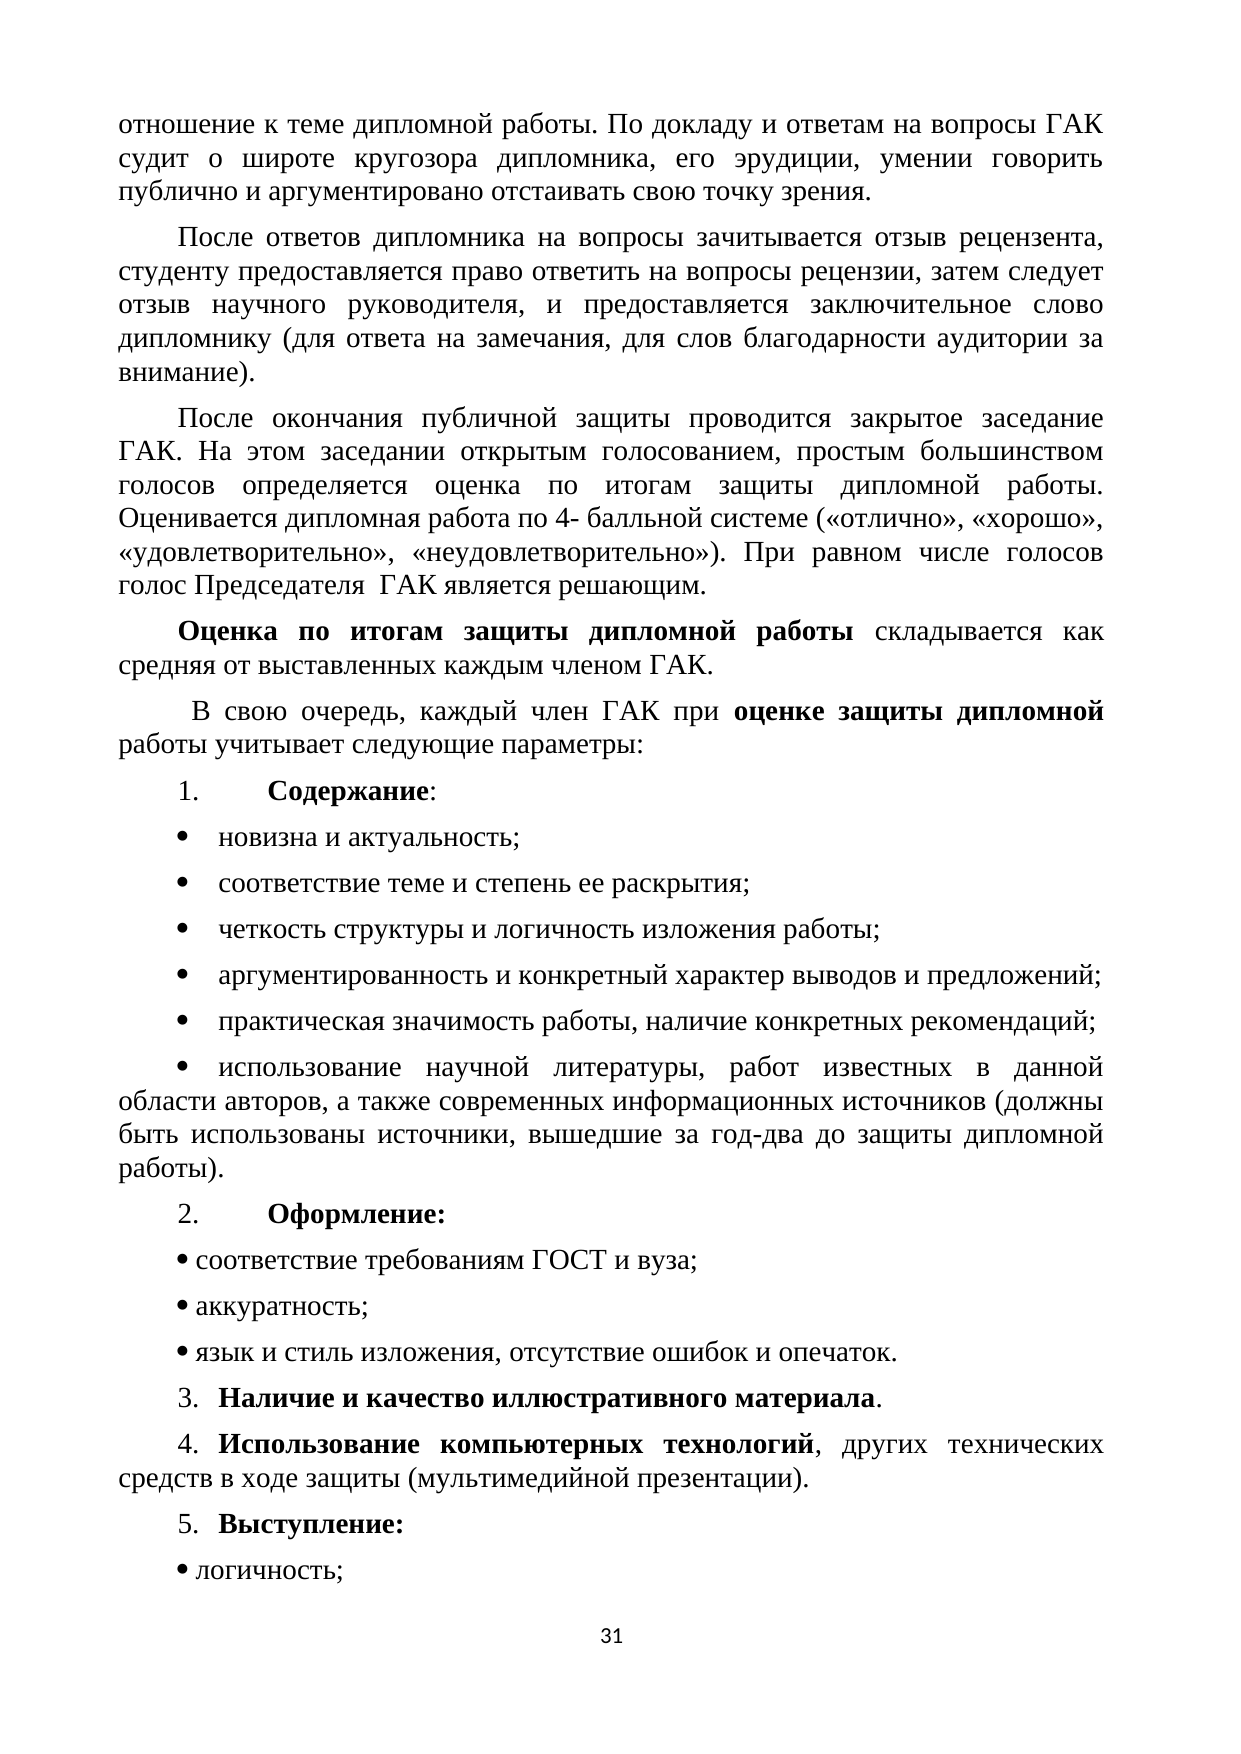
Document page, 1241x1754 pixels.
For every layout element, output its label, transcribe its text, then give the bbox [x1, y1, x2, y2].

list аккуратность; [118, 1288, 1104, 1322]
list Наличие и качество иллюстративного материала. [118, 1381, 1104, 1414]
list логичность; [118, 1552, 1104, 1586]
text После ответов дипломника на вопросы зачитывается отзыв рецензента, студенту предоставляется право ответить на вопросы рецензии, затем следует отзыв научного руководителя, и предоставляется заключительное слово дипломнику (для ответа на замечания, для слов благодарности аудитории за внимание). [118, 219, 1104, 387]
list Выступление: [118, 1506, 1104, 1540]
text После окончания публичной защиты проводится закрытое заседание ГАК. На этом заседании открытым голосованием, простым большинством голосов определяется оценка по итогам защиты дипломной работы. Оценивается дипломная работа по 4- балльной системе («отлично», «хорошо», «удовлетворительно», «неудовлетворительно»). При равном числе голосов голос Председателя ГАК является решающим. [118, 400, 1104, 601]
list соответствие теме и степень ее раскрытия; [118, 865, 1104, 898]
list четкость структуры и логичность изложения работы; [118, 911, 1104, 944]
list практическая значимость работы, наличие конкретных рекомендаций; [118, 1003, 1104, 1037]
text В свою очередь, каждый член ГАК при оценке защиты дипломной работы учитывает следующие параметры: [118, 693, 1104, 760]
list язык и стиль изложения, отсутствие ошибок и опечаток. [118, 1334, 1104, 1368]
list аргументированность и конкретный характер выводов и предложений; [118, 957, 1104, 991]
list использование научной литературы, работ известных в данной области авторов, а также современных информационных источников (должны быть использованы источники, вышедшие за год-два до защиты дипломной работы). [118, 1049, 1104, 1184]
list новизна и актуальность; [118, 819, 1104, 852]
list соответствие требованиям ГОСТ и вуза; [118, 1242, 1104, 1276]
text Оценка по итогам защиты дипломной работы складывается как средняя от выставленных каждым членом ГАК. [118, 613, 1104, 681]
list Содержание: [118, 773, 1104, 806]
list Использование компьютерных технологий, других технических средств в ходе защиты (мультимедийной презентации). [118, 1427, 1104, 1494]
list Оформление: [118, 1196, 1104, 1230]
